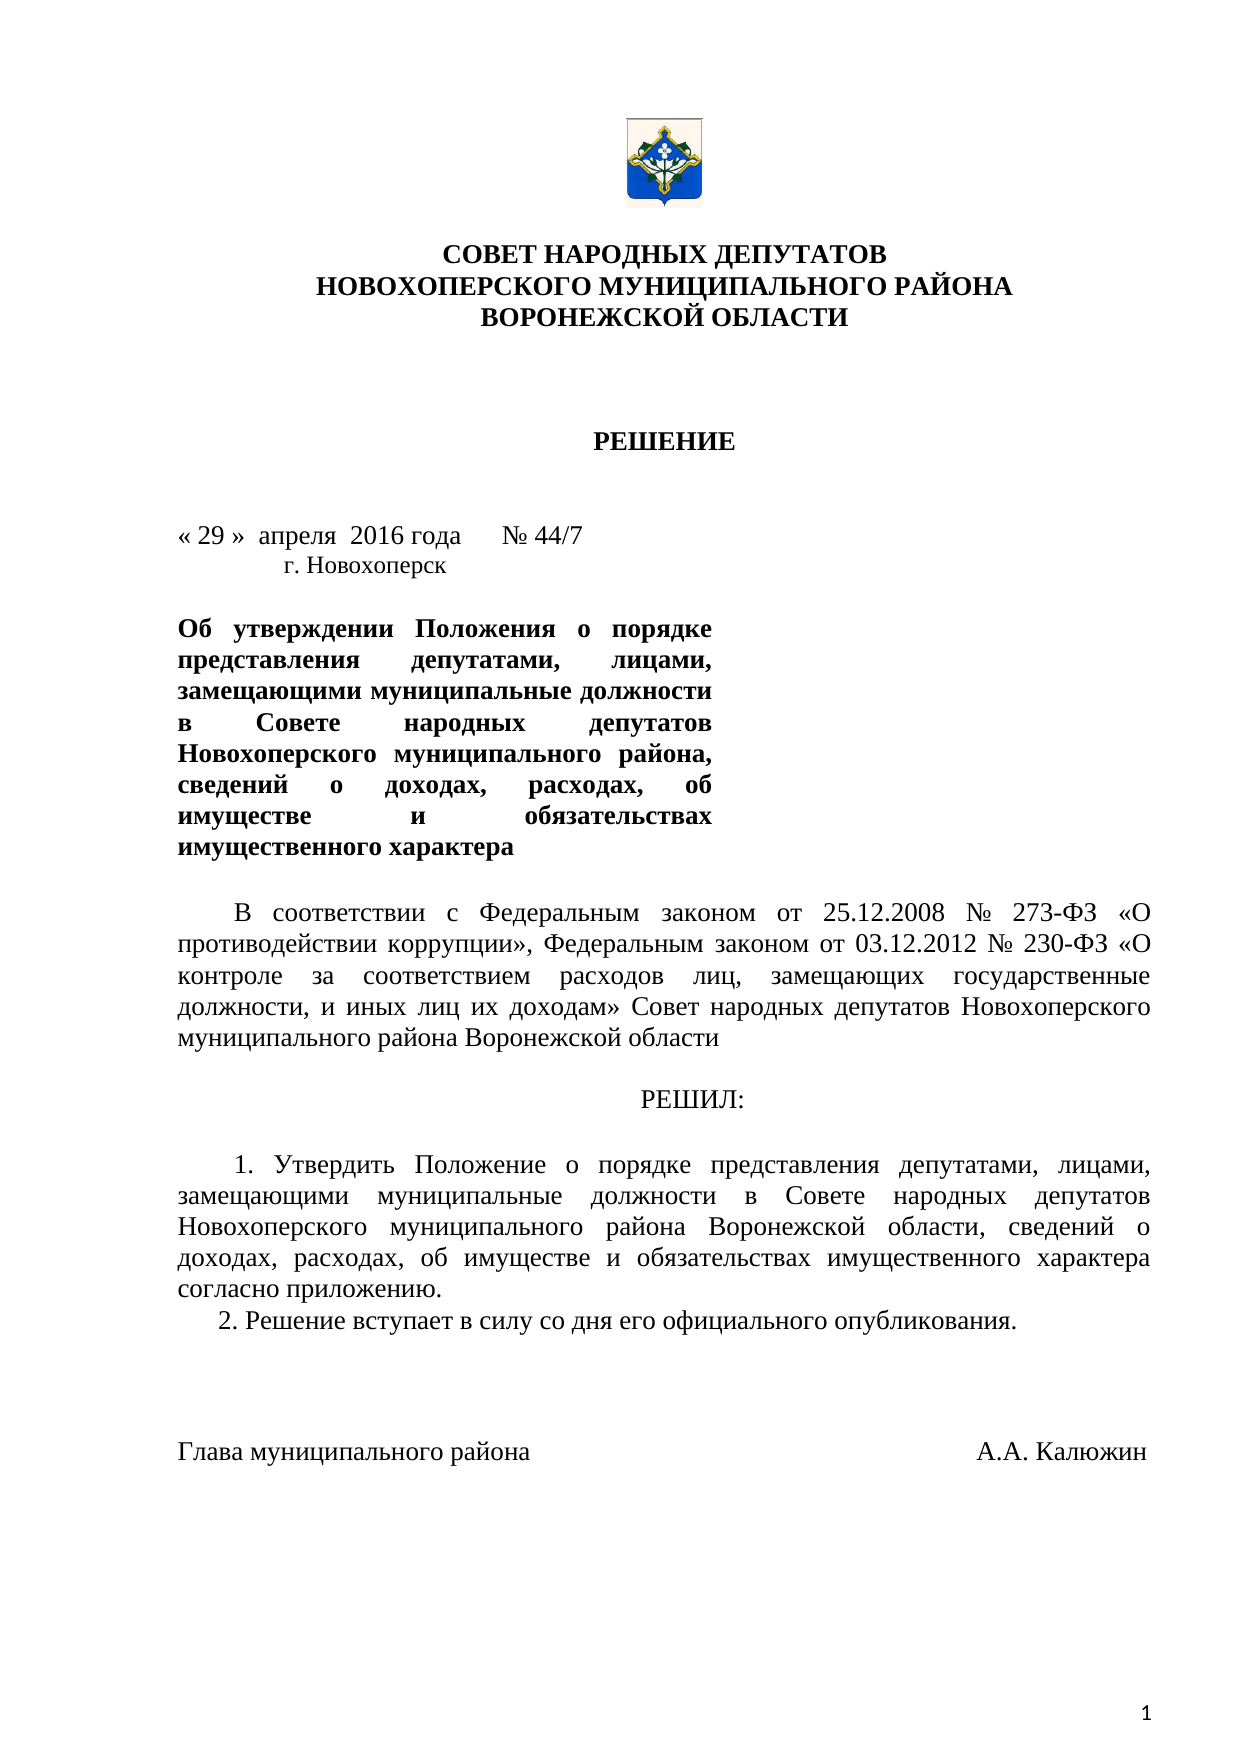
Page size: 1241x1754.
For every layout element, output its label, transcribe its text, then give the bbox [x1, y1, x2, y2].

text 1. Утвердить Положение о порядке представления депутатами, лицами, замещающими муниципальные должности в Совете народных депутатов Новохоперского муниципального района Воронежской области, сведений о доходах, расходах, об имуществе и обязательствах имущественного характера согласно приложению. [177, 1148, 1152, 1304]
text В соответствии с Федеральным законом от 25.12.2008 № 273-ФЗ «О противодействии коррупции», Федеральным законом от 03.12.2012 № 230-ФЗ «О контроле за соответствием расходов лиц, замещающих государственные должности, и иных лиц их доходам» Совет народных депутатов Новохоперского муниципального района Воронежской области [177, 896, 1152, 1052]
text СОВЕТ НАРОДНЫХ ДЕПУТАТОВ [177, 238, 1152, 269]
table_header Об утверждении Положения о порядке представления депутатами, лицами, замещающими муниципальные должности в Совете народных депутатов Новохоперского муниципального района, сведений о доходах, расходах, об имуществе и обязательствах имущественного характера [166, 612, 724, 863]
text Глава муниципального района А.А. Калюжин [177, 1436, 1152, 1467]
text « 29 » апреля 2016 года № 44/7 [177, 519, 1152, 550]
text г. Новохоперск [177, 550, 1152, 579]
text 2. Решение вступает в силу со дня его официального опубликования. [177, 1304, 1152, 1335]
text РЕШЕНИЕ [177, 425, 1152, 456]
text ВОРОНЕЖСКОЙ ОБЛАСТИ [177, 301, 1152, 332]
text НОВОХОПЕРСКОГО МУНИЦИПАЛЬНОГО РАЙОНА [177, 269, 1152, 301]
text РЕШИЛ: [177, 1083, 1152, 1114]
